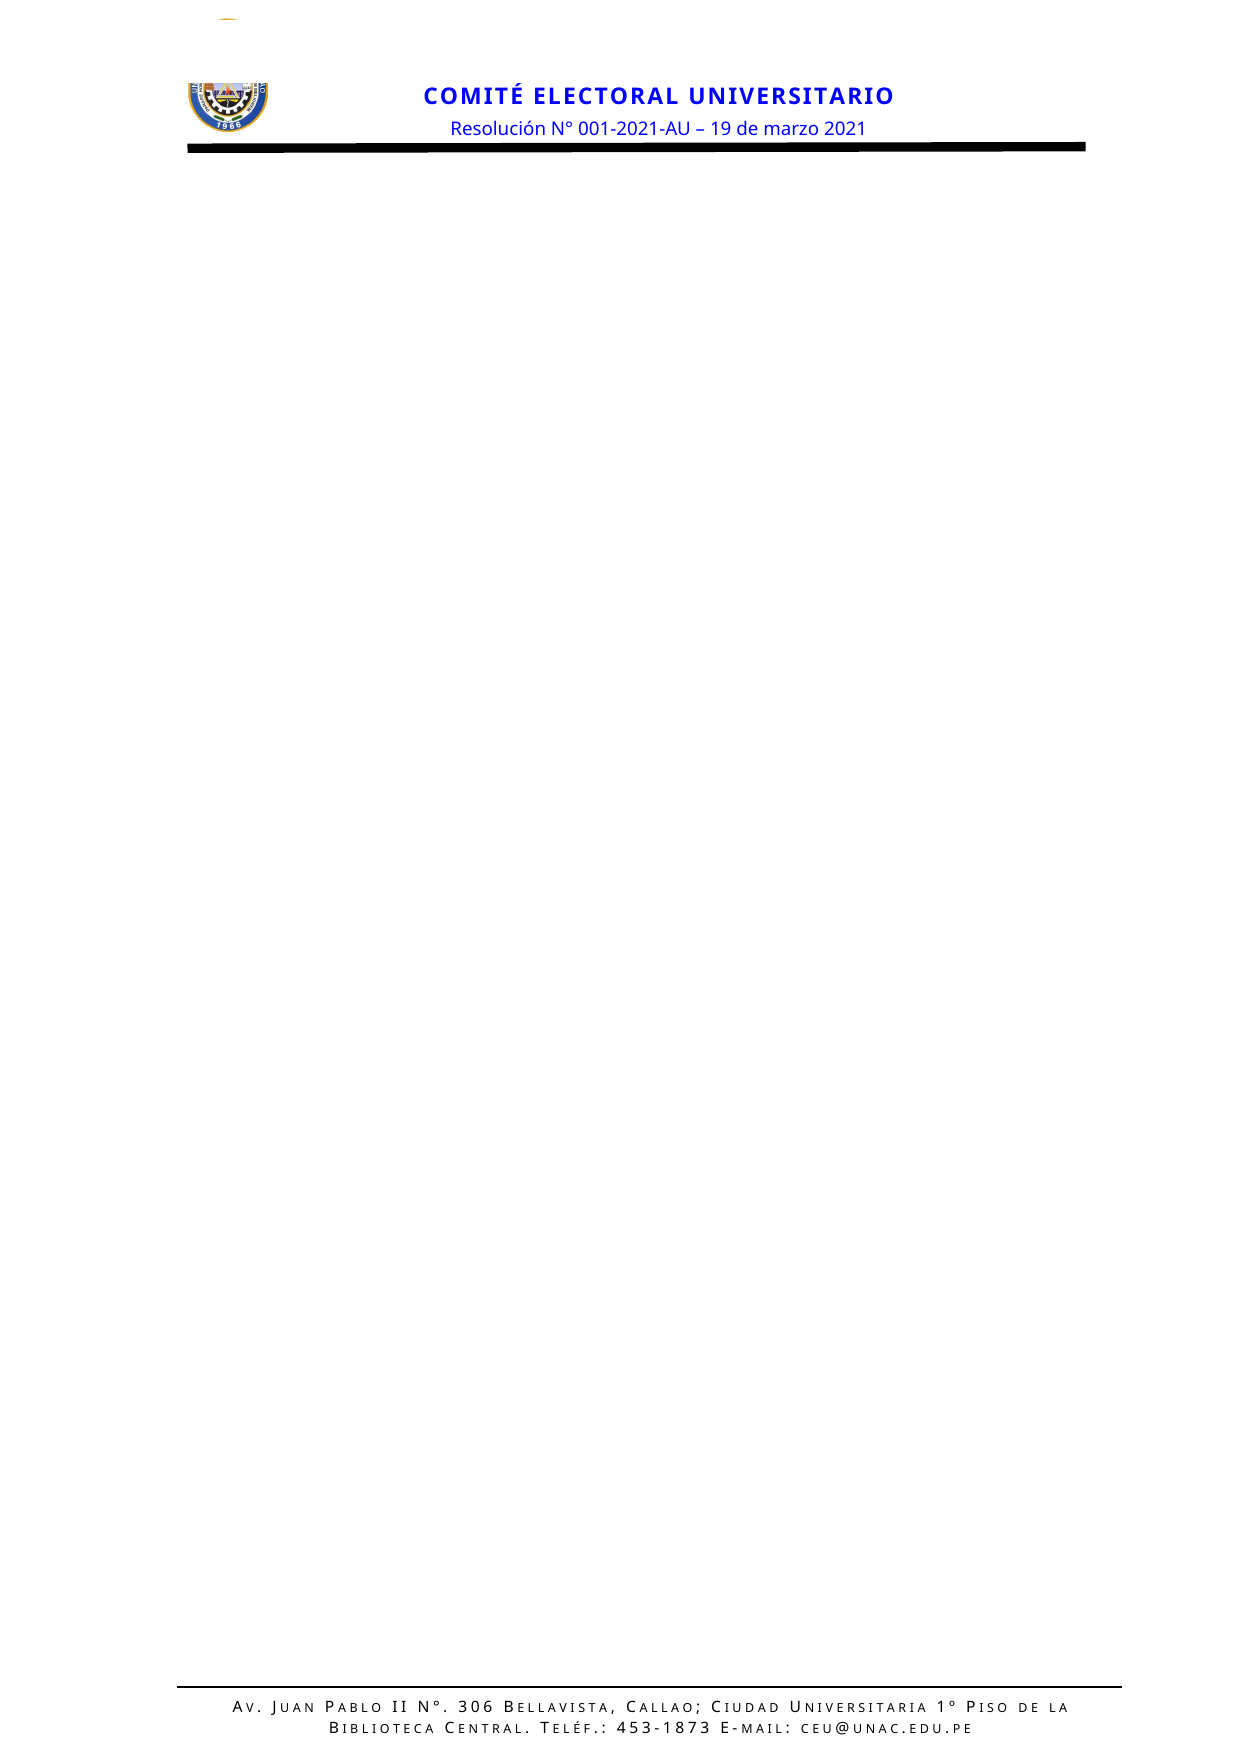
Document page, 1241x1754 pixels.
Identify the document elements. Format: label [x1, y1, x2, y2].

picture [187, 83, 269, 133]
